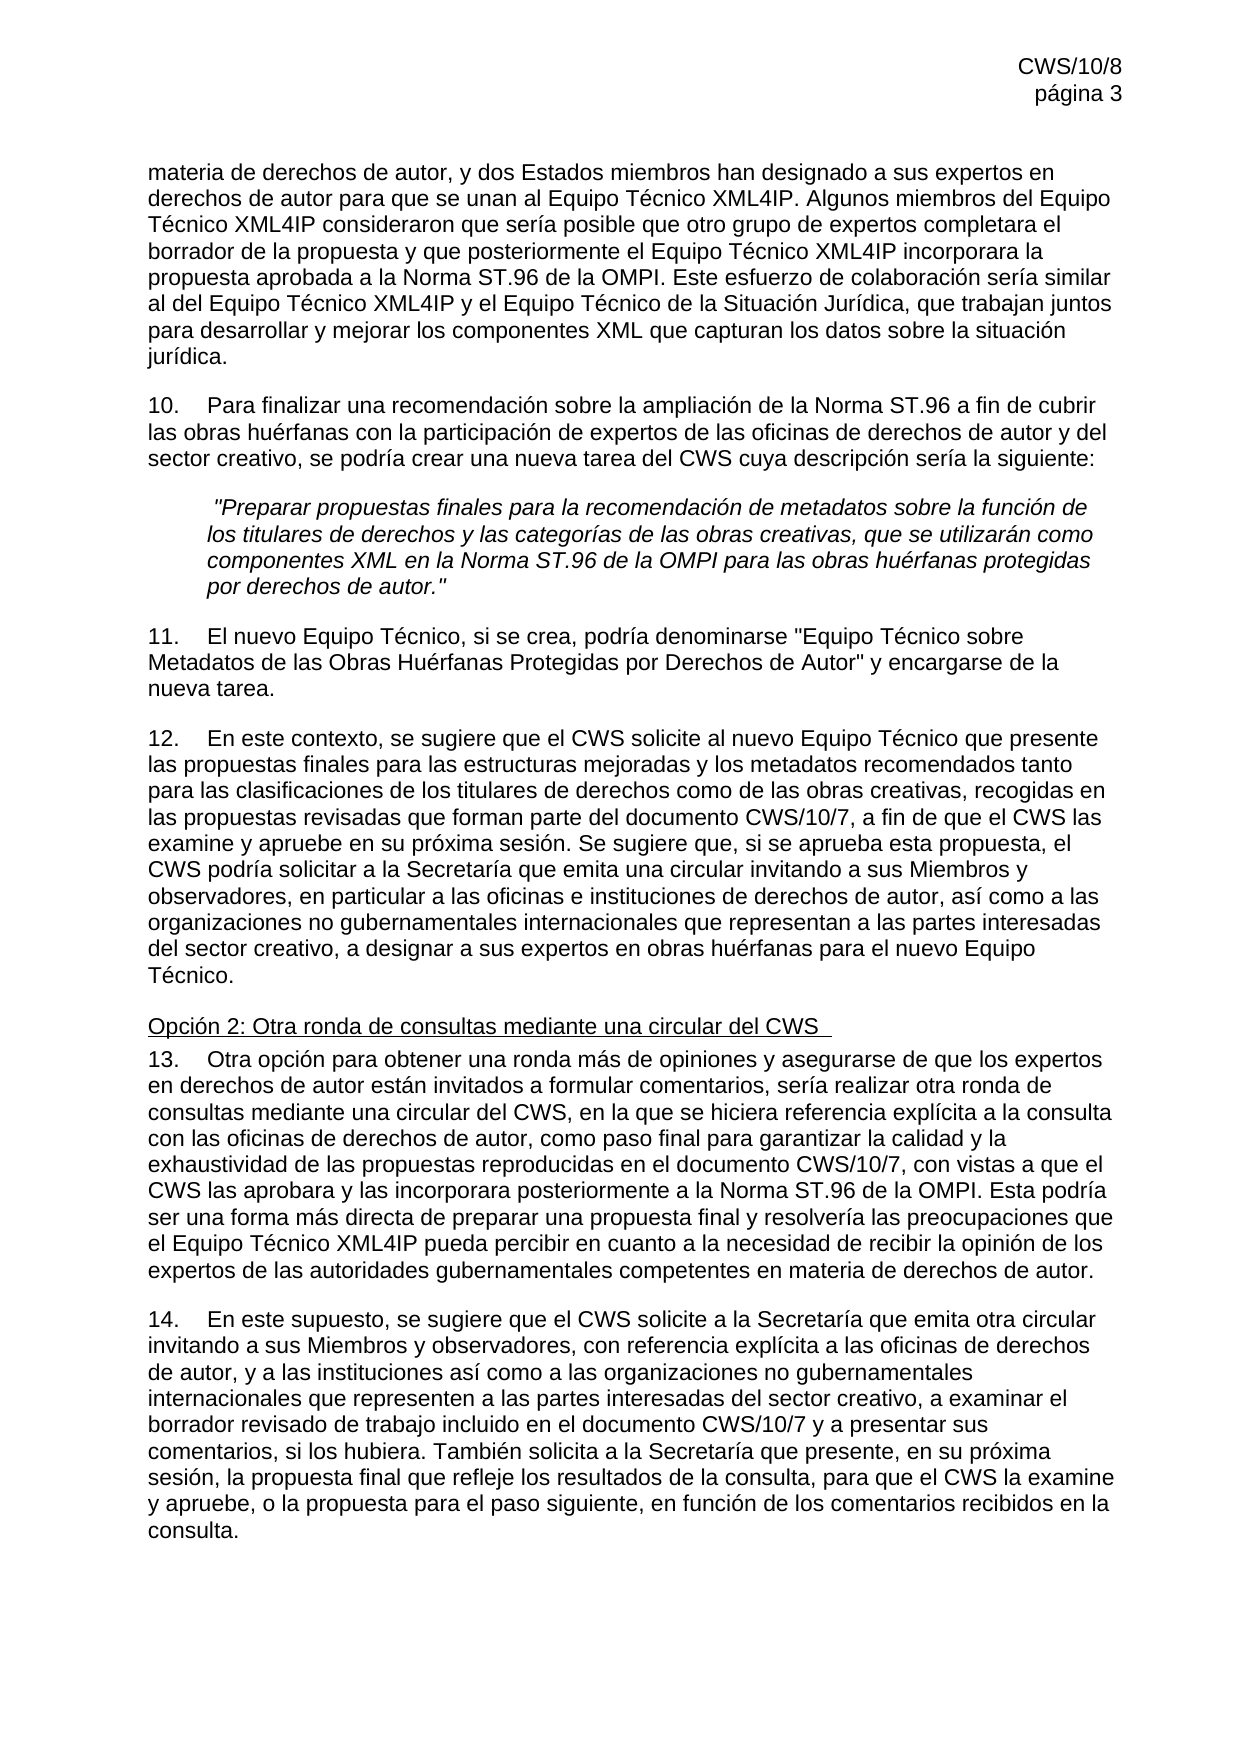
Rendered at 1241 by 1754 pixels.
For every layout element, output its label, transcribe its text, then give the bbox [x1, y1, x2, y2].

text 10. Para finalizar una recomendación sobre la ampliación de la Norma ST.96 a fin de cubrir las obras huérfanas con la participación de expertos de las oficinas de derechos de autor y del sector creativo, se podría crear una nueva tarea del CWS cuya descripción sería la siguiente: [148, 392, 1122, 471]
text 14. En este supuesto, se sugiere que el CWS solicite a la Secretaría que emita otra circular invitando a sus Miembros y observadores, con referencia explícita a las oficinas de derechos de autor, y a las instituciones así como a las organizaciones no gubernamentales internacionales que representen a las partes interesadas del sector creativo, a examinar el borrador revisado de trabajo incluido en el documento CWS/10/7 y a presentar sus comentarios, si los hubiera. También solicita a la Secretaría que presente, en su próxima sesión, la propuesta final que refleje los resultados de la consulta, para que el CWS la examine y apruebe, o la propuesta para el paso siguiente, en función de los comentarios recibidos en la consulta. [148, 1306, 1122, 1543]
text 11. El nuevo Equipo Técnico, si se crea, podría denominarse "Equipo Técnico sobre Metadatos de las Obras Huérfanas Protegidas por Derechos de Autor" y encargarse de la nueva tarea. [148, 623, 1122, 702]
subtitle Opción 2: Otra ronda de consultas mediante una circular del CWS [148, 1013, 1122, 1039]
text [148, 158, 1122, 369]
text "Preparar propuestas finales para la recomendación de metadatos sobre la función de los titulares de derechos y las categorías de las obras creativas, que se utilizarán como componentes XML en la Norma ST.96 de la OMPI para las obras huérfanas protegidas por derechos de autor." [207, 494, 1122, 600]
text 12. En este contexto, se sugiere que el CWS solicite al nuevo Equipo Técnico que presente las propuestas finales para las estructuras mejoradas y los metadatos recomendados tanto para las clasificaciones de los titulares de derechos como de las obras creativas, recogidas en las propuestas revisadas que forman parte del documento CWS/10/7, a fin de que el CWS las examine y apruebe en su próxima sesión. Se sugiere que, si se aprueba esta propuesta, el CWS podría solicitar a la Secretaría que emita una circular invitando a sus Miembros y observadores, en particular a las oficinas e instituciones de derechos de autor, así como a las organizaciones no gubernamentales internacionales que representan a las partes interesadas del sector creativo, a designar a sus expertos en obras huérfanas para el nuevo Equipo Técnico. [148, 724, 1122, 988]
text 13. Otra opción para obtener una ronda más de opiniones y asegurarse de que los expertos en derechos de autor están invitados a formular comentarios, sería realizar otra ronda de consultas mediante una circular del CWS, en la que se hiciera referencia explícita a la consulta con las oficinas de derechos de autor, como paso final para garantizar la calidad y la exhaustividad de las propuestas reproducidas en el documento CWS/10/7, con vistas a que el CWS las aprobara y las incorporara posteriormente a la Norma ST.96 de la OMPI. Esta podría ser una forma más directa de preparar una propuesta final y resolvería las preocupaciones que el Equipo Técnico XML4IP pueda percibir en cuanto a la necesidad de recibir la opinión de los expertos de las autoridades gubernamentales competentes en materia de derechos de autor. [148, 1046, 1122, 1283]
